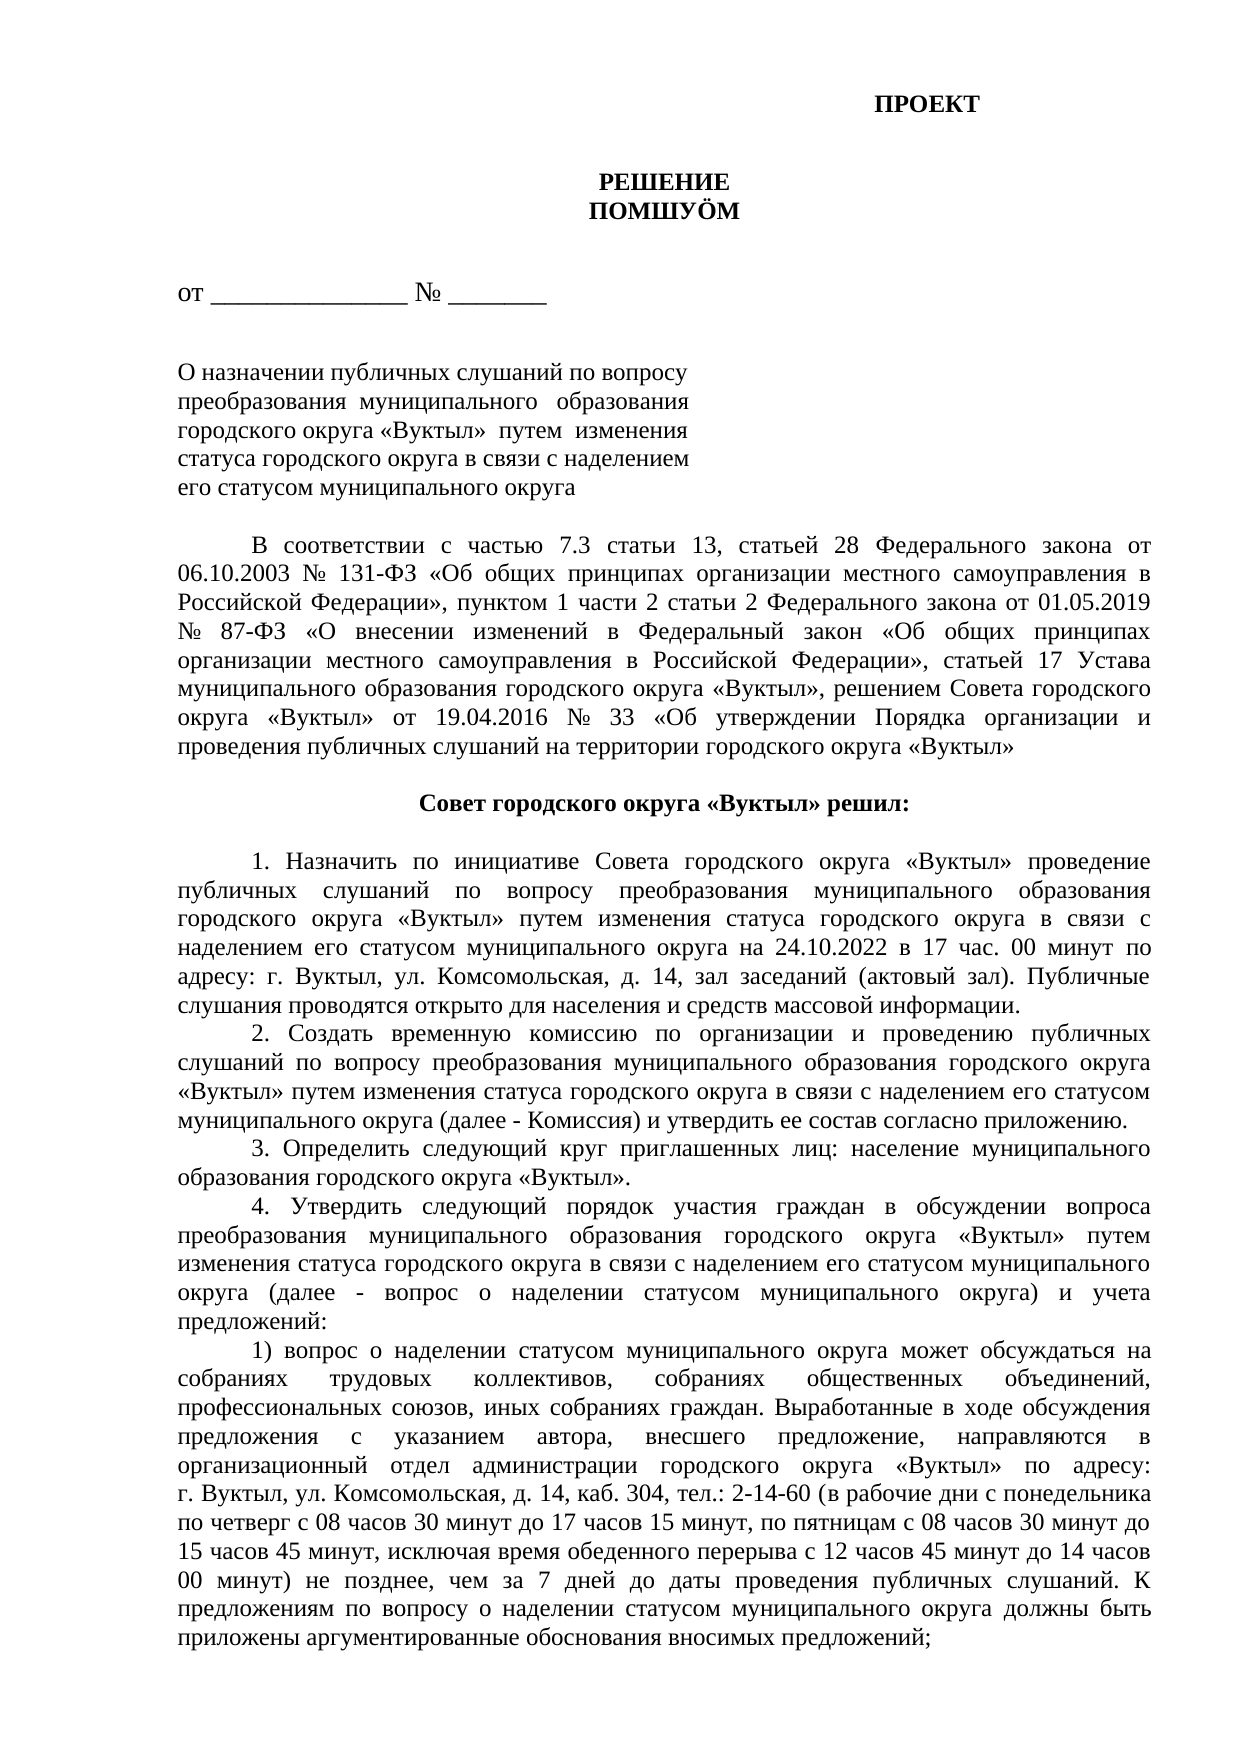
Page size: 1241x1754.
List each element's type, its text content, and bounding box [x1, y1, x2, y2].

text от ______________ № _______ [177, 275, 1152, 307]
text Совет городского округа «Вуктыл» решил: [177, 788, 1152, 817]
text 1. Назначить по инициативе Совета городского округа «Вуктыл» проведение публичных слушаний по вопросу преобразования муниципального образования городского округа «Вуктыл» путем изменения статуса городского округа в связи с наделением его статусом муниципального округа на 24.10.2022 в 17 час. 00 минут по адресу: г. Вуктыл, ул. Комсомольская, д. 14, зал заседаний (актовый зал). Публичные слушания проводятся открыто для населения и средств массовой информации. [177, 846, 1152, 1018]
text 4. Утвердить следующий порядок участия граждан в обсуждении вопроса преобразования муниципального образования городского округа «Вуктыл» путем изменения статуса городского округа в связи с наделением его статусом муниципального округа (далее - вопрос о наделении статусом муниципального округа) и учета предложений: [177, 1191, 1152, 1335]
text В соответствии с частью 7.3 статьи 13, статьей 28 Федерального закона от 06.10.2003 № 131-ФЗ «Об общих принципах организации местного самоуправления в Российской Федерации», пунктом 1 части 2 статьи 2 Федерального закона от 01.05.2019 № 87-ФЗ «О внесении изменений в Федеральный закон «Об общих принципах организации местного самоуправления в Российской Федерации», статьей 17 Устава муниципального образования городского округа «Вуктыл», решением Совета городского округа «Вуктыл» от 19.04.2016 № 33 «Об утверждении Порядка организации и проведения публичных слушаний на территории городского округа «Вуктыл» [177, 530, 1152, 760]
title ПРОЕКТ [702, 89, 1152, 117]
text преобразования муниципального образования [177, 386, 1152, 415]
text городского округа «Вуктыл» путем изменения [177, 415, 1152, 443]
text РЕШЕНИЕ [177, 167, 1152, 196]
text 2. Создать временную комиссию по организации и проведению публичных слушаний по вопросу преобразования муниципального образования городского округа «Вуктыл» путем изменения статуса городского округа в связи с наделением его статусом муниципального округа (далее - Комиссия) и утвердить ее состав согласно приложению. [177, 1018, 1152, 1133]
text его статусом муниципального округа [177, 472, 1152, 501]
text статуса городского округа в связи с наделением [177, 443, 1152, 472]
text 1) вопрос о наделении статусом муниципального округа может обсуждаться на собраниях трудовых коллективов, собраниях общественных объединений, профессиональных союзов, иных собраниях граждан. Выработанные в ходе обсуждения предложения с указанием автора, внесшего предложение, направляются в организационный отдел администрации городского округа «Вуктыл» по адресу: г. Вуктыл, ул. Комсомольская, д. 14, каб. 304, тел.: 2-14-60 (в рабочие дни с понедельника по четверг с 08 часов 30 минут до 17 часов 15 минут, по пятницам с 08 часов 30 минут до 15 часов 45 минут, исключая время обеденного перерыва с 12 часов 45 минут до 14 часов 00 минут) не позднее, чем за 7 дней до даты проведения публичных слушаний. К предложениям по вопросу о наделении статусом муниципального округа должны быть приложены аргументированные обоснования вносимых предложений; [177, 1335, 1152, 1651]
text ПОМШУÖМ [177, 196, 1152, 225]
text О назначении публичных слушаний по вопросу [177, 357, 1152, 386]
text 3. Определить следующий круг приглашенных лиц: население муниципального образования городского округа «Вуктыл». [177, 1133, 1152, 1191]
